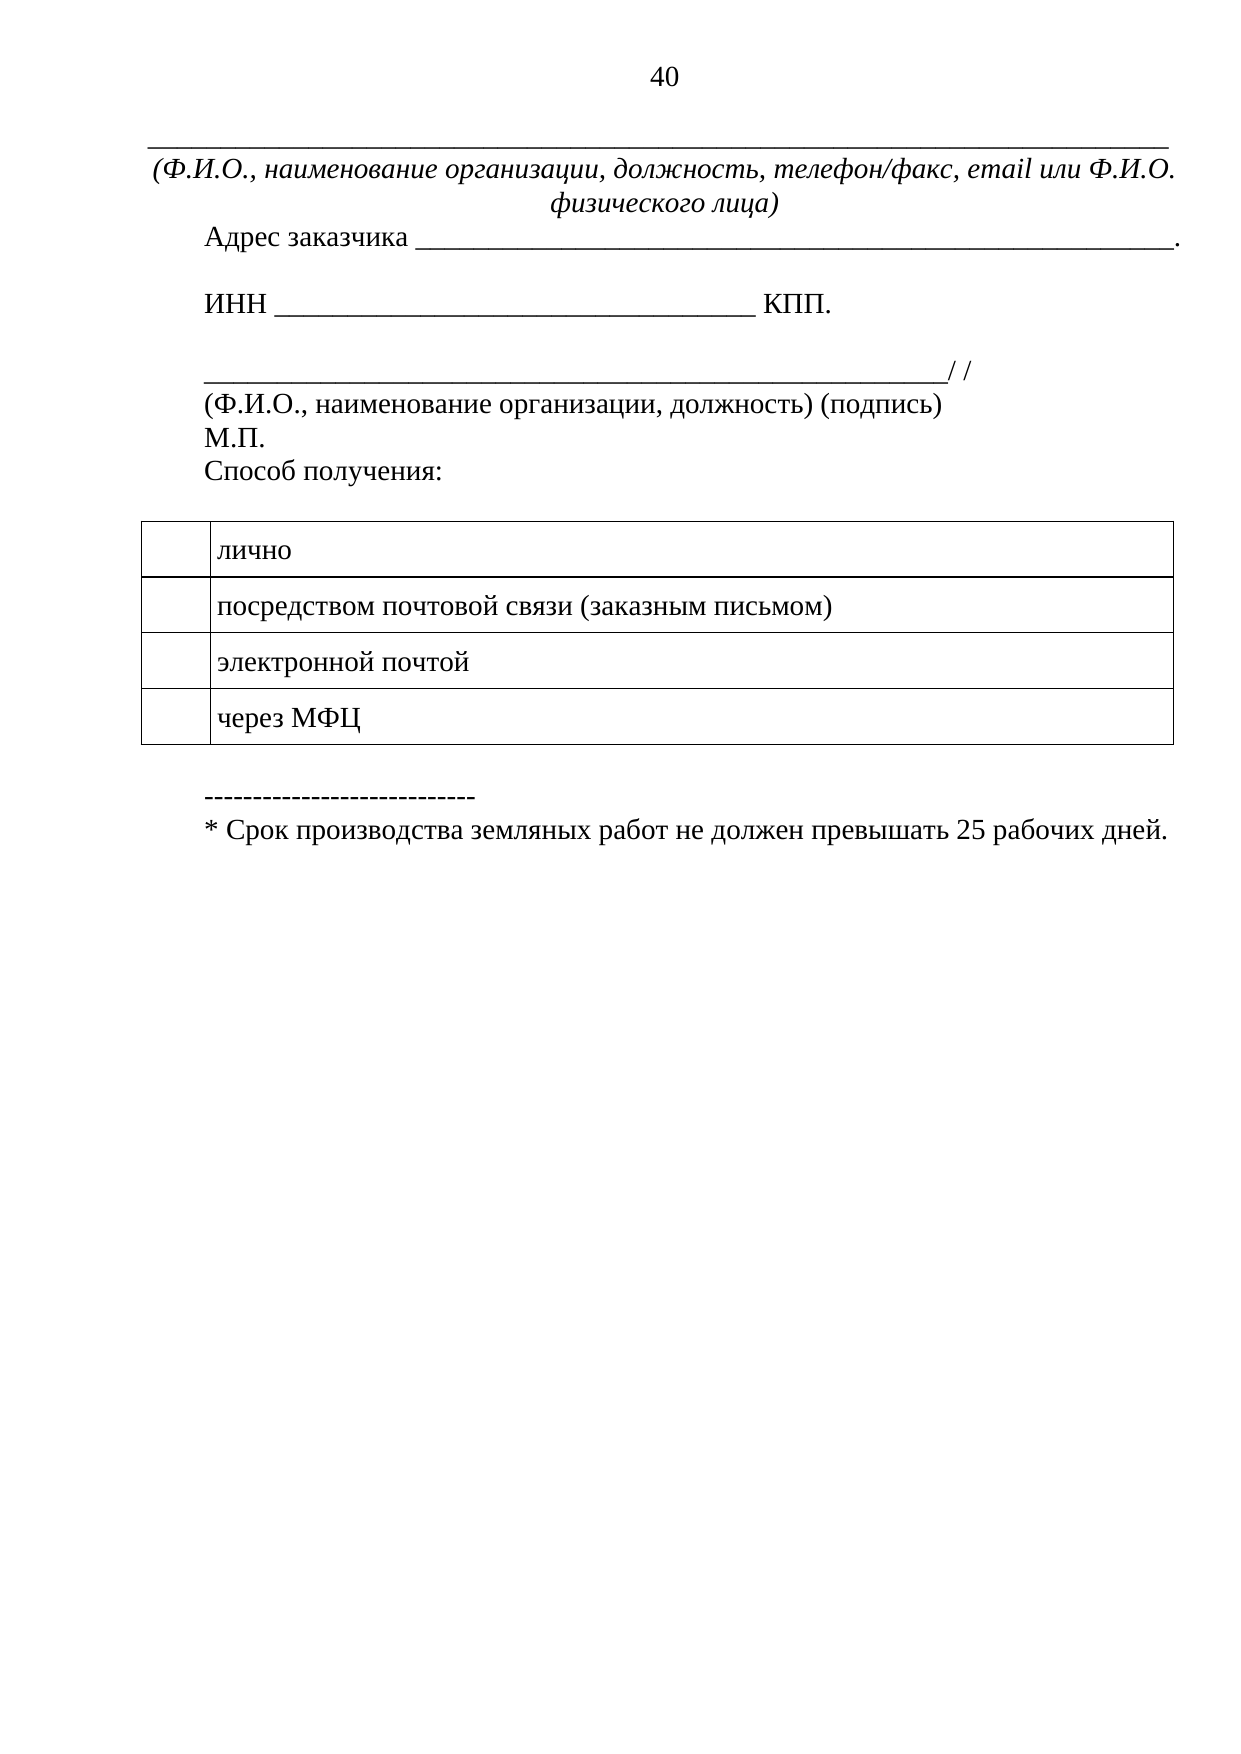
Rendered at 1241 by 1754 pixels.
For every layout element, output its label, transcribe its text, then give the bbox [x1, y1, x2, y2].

table_cell электронной почтой [211, 633, 1173, 688]
text ---------------------------- [148, 778, 1181, 812]
table_cell через МФЦ [211, 689, 1173, 744]
table_cell [142, 578, 210, 632]
table_cell посредством почтовой связи (заказным письмом) [211, 578, 1173, 632]
text М.П. [148, 420, 1181, 453]
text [148, 118, 1181, 152]
text ___________________________________________________/ / [148, 353, 1181, 386]
text * Срок производства земляных работ не должен превышать 25 рабочих дней. [148, 812, 1181, 846]
table_cell [142, 689, 210, 744]
table_header [142, 522, 210, 576]
text Способ получения: [148, 453, 1181, 487]
table_cell [142, 633, 210, 688]
table_header лично [211, 522, 1173, 576]
text Адрес заказчика ____________________________________________________. [148, 219, 1181, 252]
text (Ф.И.О., наименование организации, должность) (подпись) [148, 386, 1181, 420]
text (Ф.И.О., наименование организации, должность, телефон/факс, email или Ф.И.О. физического лица) [148, 152, 1181, 219]
text ИНН _________________________________ КПП. [148, 286, 1181, 319]
